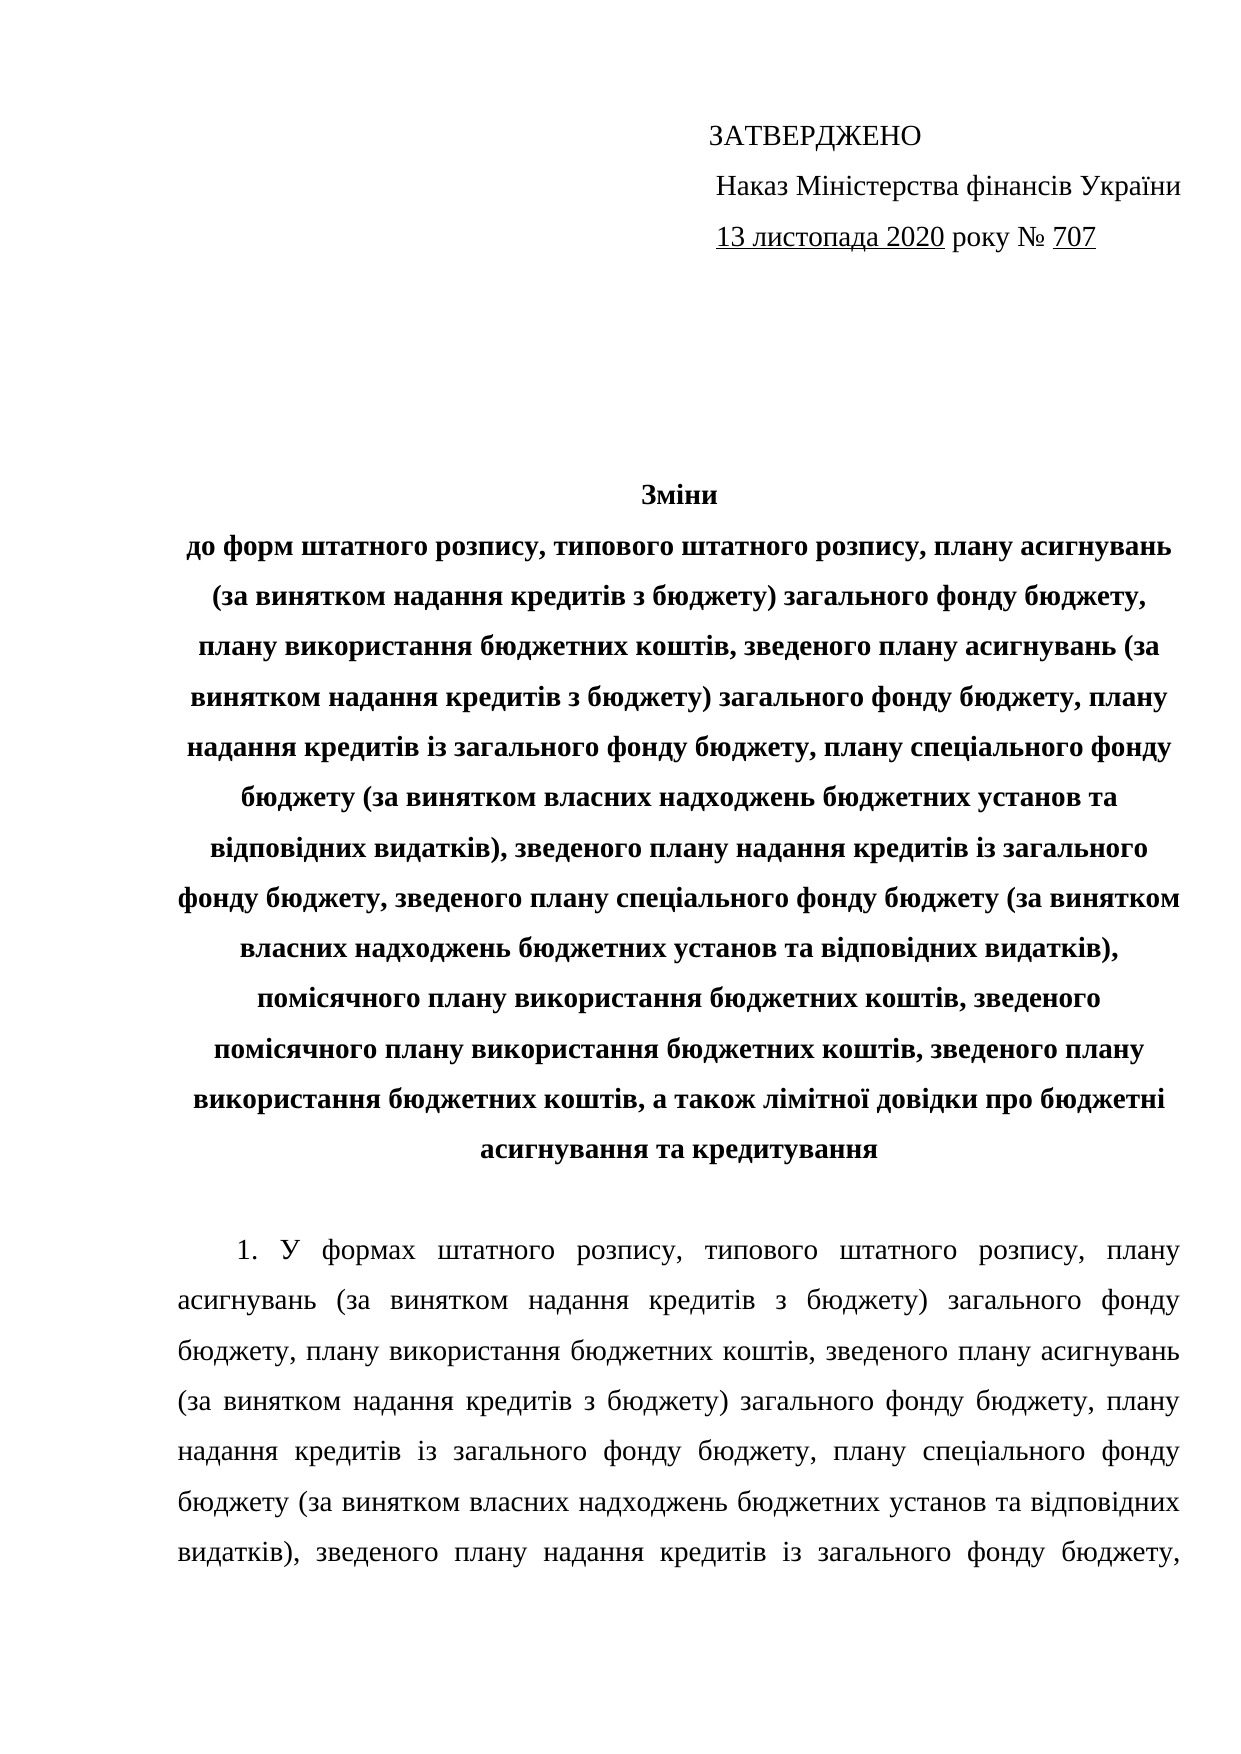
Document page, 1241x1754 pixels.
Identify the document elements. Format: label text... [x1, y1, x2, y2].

list Наказ Міністерства фінансів України [177, 168, 1181, 202]
text до форм штатного розпису, типового штатного розпису, плану асигнувань (за винятком надання кредитів з бюджету) загального фонду бюджету, плану використання бюджетних коштів, зведеного плану асигнувань (за винятком надання кредитів з бюджету) загального фонду бюджету, плану надання кредитів із загального фонду бюджету, плану спеціального фонду бюджету (за винятком власних надходжень бюджетних установ та відповідних видатків), зведеного плану надання кредитів із загального фонду бюджету, зведеного плану спеціального фонду бюджету (за винятком власних надходжень бюджетних установ та відповідних видатків), помісячного плану використання бюджетних коштів, зведеного помісячного плану використання бюджетних коштів, зведеного плану використання бюджетних коштів, а також лімітної довідки про бюджетні асигнування та кредитування [177, 528, 1181, 1165]
text Зміни [177, 477, 1181, 511]
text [177, 1232, 1181, 1568]
text 13 листопада 2020 року № 707 [222, 219, 1181, 252]
subtitle ЗАТВЕРДЖЕНО [177, 118, 1181, 152]
